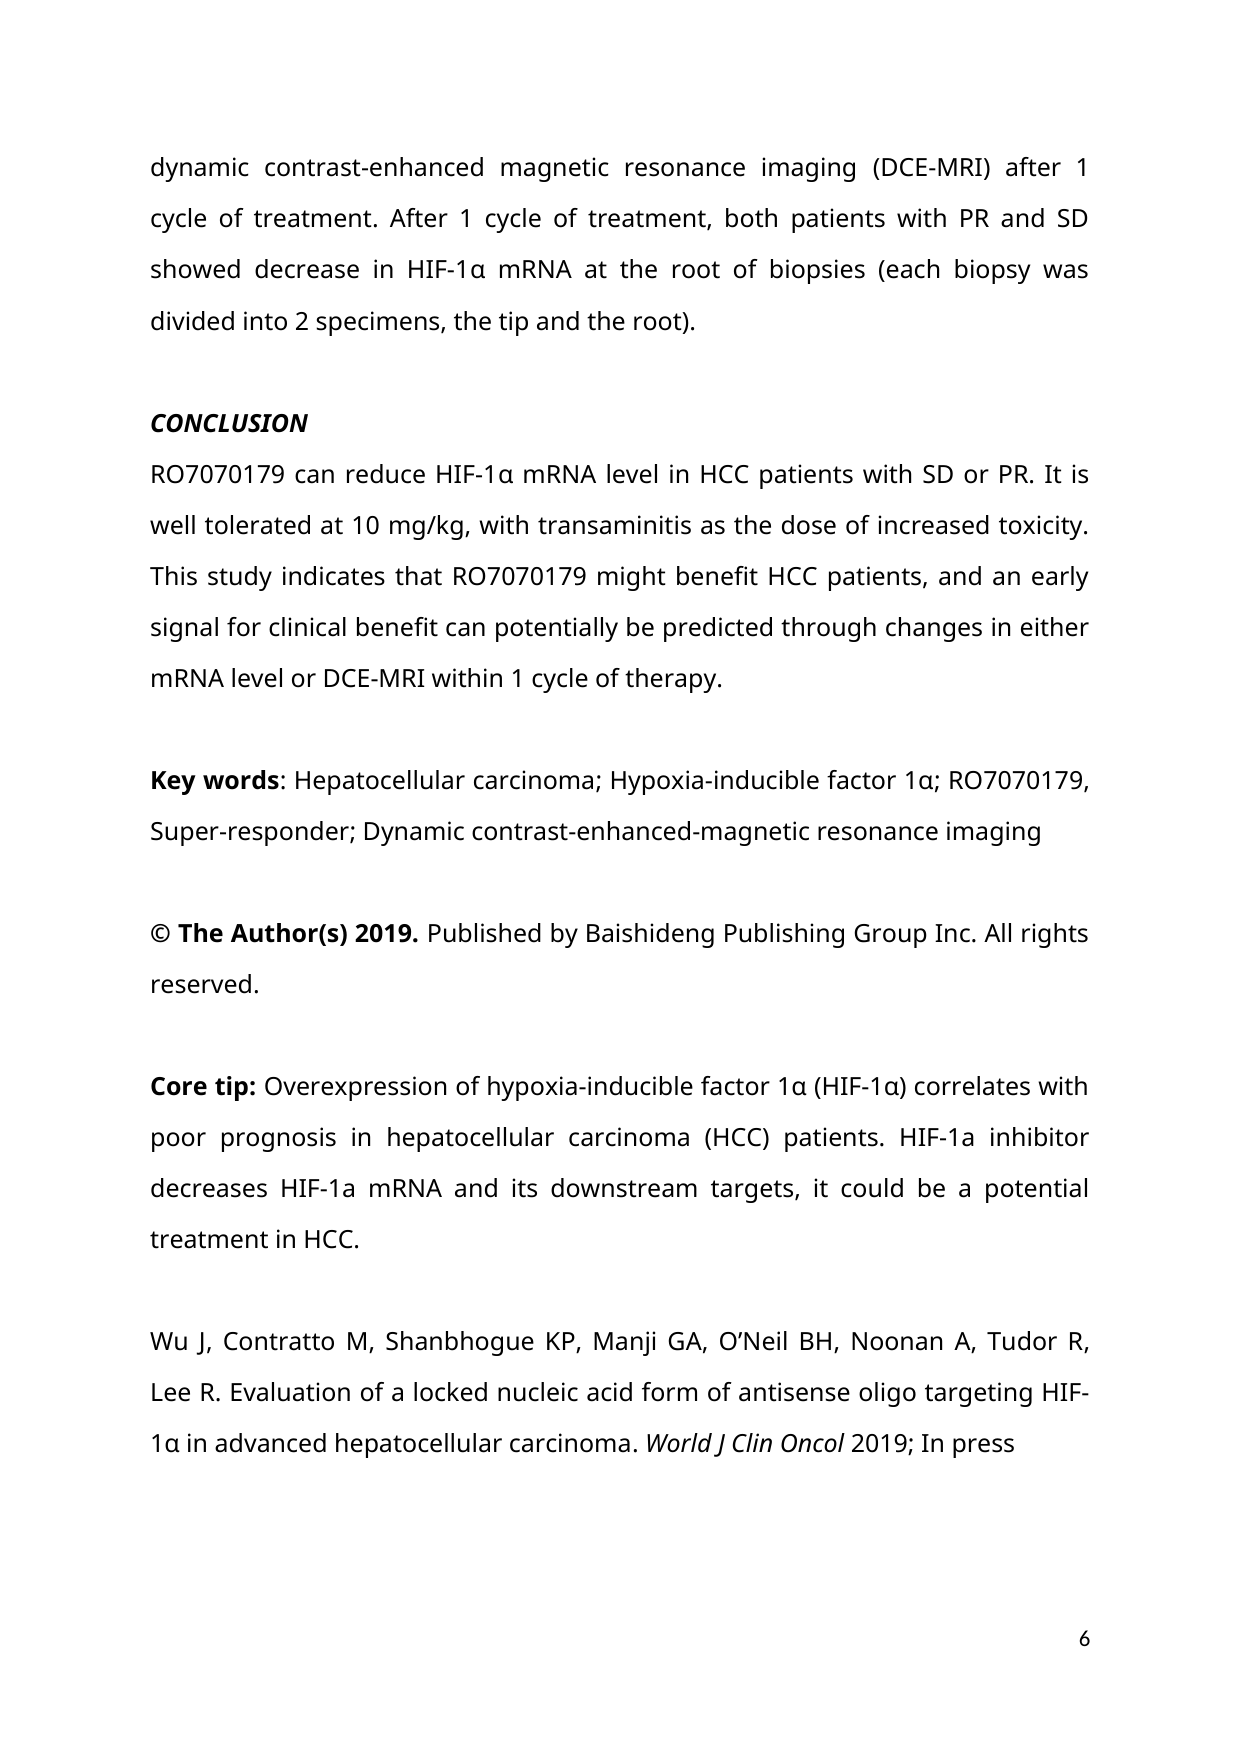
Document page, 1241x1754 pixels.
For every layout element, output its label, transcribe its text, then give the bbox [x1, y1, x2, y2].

text Key words: Hepatocellular carcinoma; Hypoxia-inducible factor 1α; RO7070179, Super-responder; Dynamic contrast-enhanced-magnetic resonance imaging [150, 762, 1090, 848]
text CONCLUSION [150, 405, 1090, 439]
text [150, 150, 1090, 337]
text RO7070179 can reduce HIF-1α mRNA level in HCC patients with SD or PR. It is well tolerated at 10 mg/kg, with transaminitis as the dose of increased toxicity. This study indicates that RO7070179 might benefit HCC patients, and an early signal for clinical benefit can potentially be predicted through changes in either mRNA level or DCE-MRI within 1 cycle of therapy. [150, 456, 1090, 694]
text Core tip: Overexpression of hypoxia-inducible factor 1α (HIF-1α) correlates with poor prognosis in hepatocellular carcinoma (HCC) patients. HIF-1a inhibitor decreases HIF-1a mRNA and its downstream targets, it could be a potential treatment in HCC. [150, 1069, 1090, 1256]
text © The Author(s) 2019. Published by Baishideng Publishing Group Inc. All rights reserved. [150, 916, 1090, 1001]
text Wu J, Contratto M, Shanbhogue KP, Manji GA, O’Neil BH, Noonan A, Tudor R, Lee R. Evaluation of a locked nucleic acid form of antisense oligo targeting HIF-1α in advanced hepatocellular carcinoma. World J Clin Oncol 2019; In press [150, 1324, 1090, 1460]
